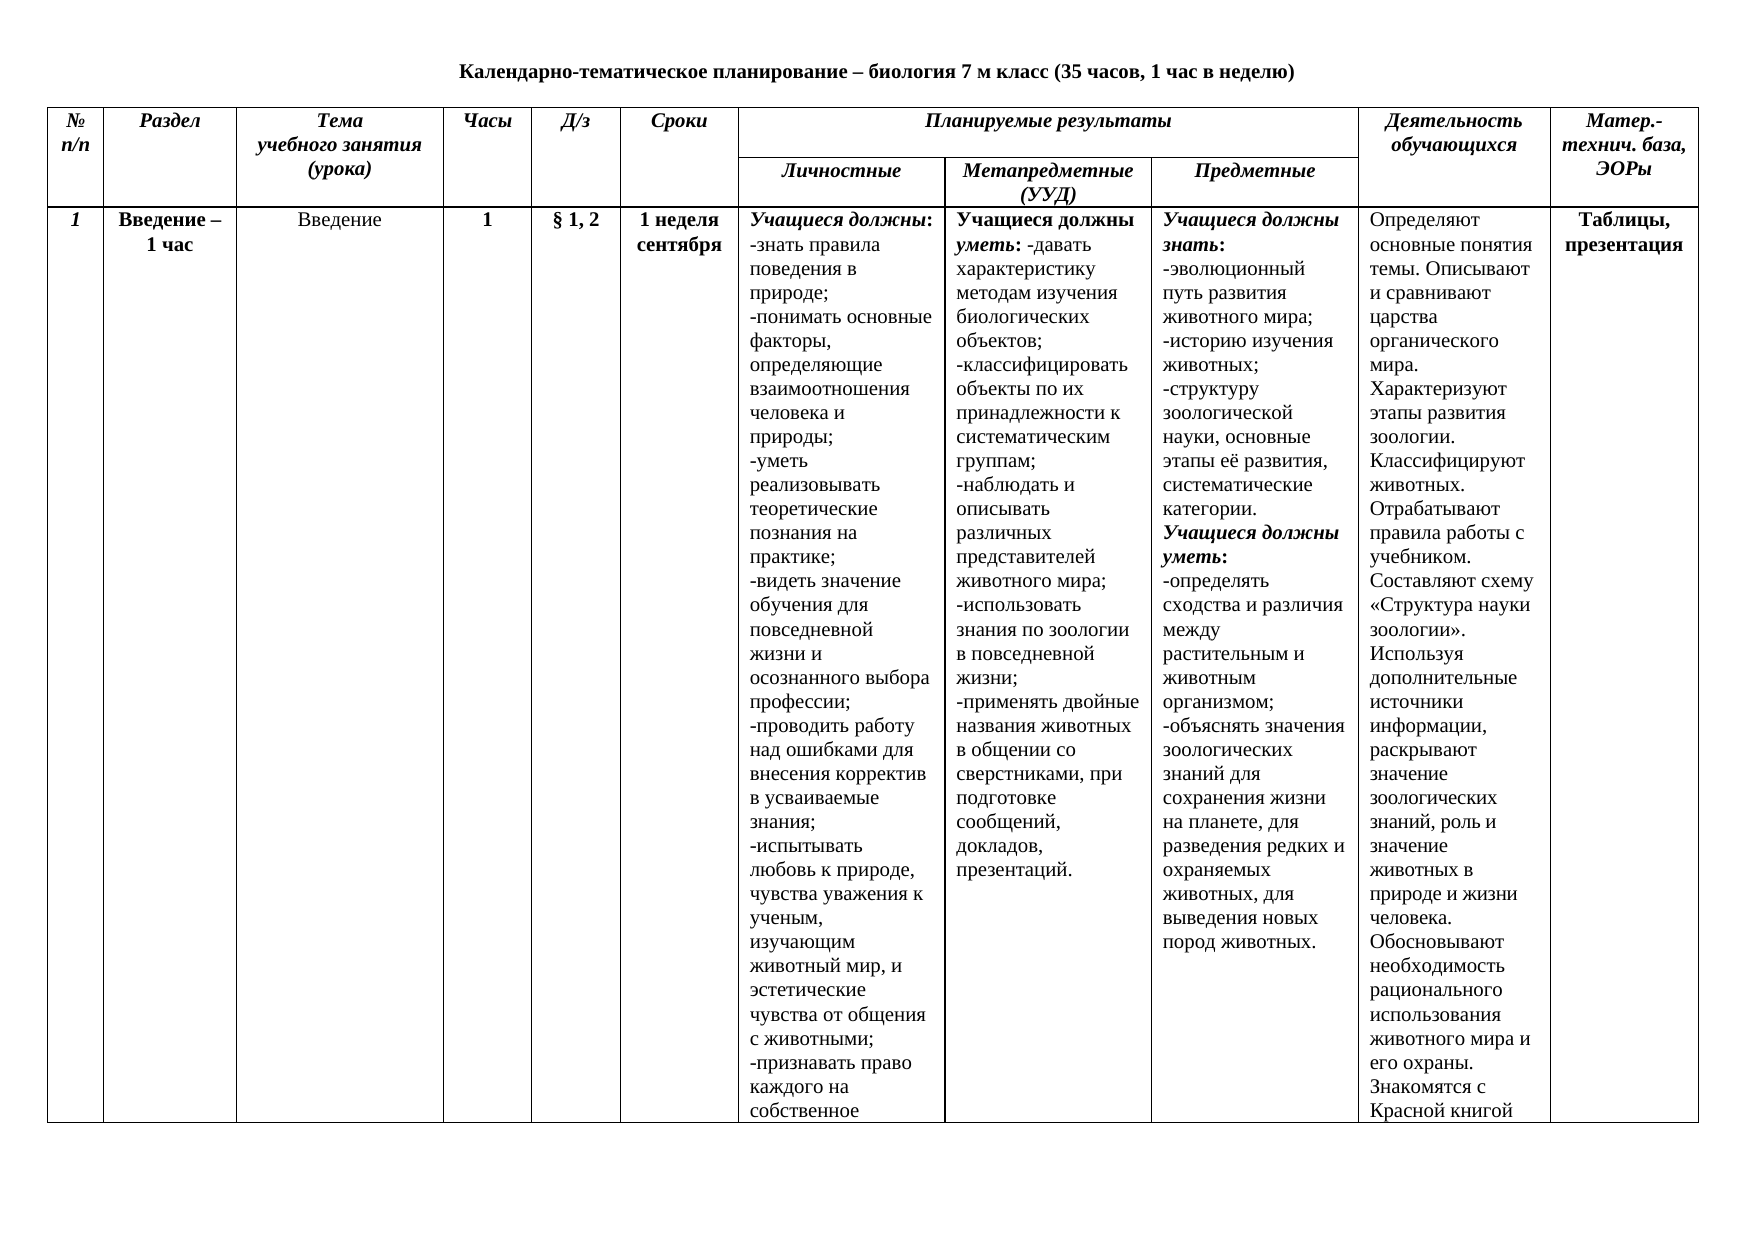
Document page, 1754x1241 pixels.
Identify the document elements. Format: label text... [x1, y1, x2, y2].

table_header Раздел [104, 108, 236, 206]
table_cell § 1, 2 [532, 208, 620, 1122]
table_header Д/з [532, 108, 620, 206]
table_cell Таблицы, презентация [1551, 208, 1698, 256]
table_cell Предметные [1152, 158, 1358, 206]
table_header Часы [444, 108, 531, 206]
table_cell Учащиеся должны уметь: -давать характеристику методам изучения биологических объектов; -классифицировать объекты по их принадлежности к систематическим группам; -наблюдать и описывать различных представителей животного мира; -использовать знания по зоологии в повседневной жизни; -применять двойные названия животных в общении со сверстниками, при подготовке сообщений, докладов, презентаций. [946, 208, 1151, 1122]
table_cell Введение [237, 208, 443, 1122]
table_cell 1 [48, 208, 103, 1122]
table_cell 1 [444, 208, 531, 1122]
table_cell [1551, 256, 1698, 1122]
table_header Тема учебного занятия (урока) [237, 108, 443, 206]
table_cell Учащиеся должны: -знать правила поведения в природе; -понимать основные факторы, определяющие взаимоотношения человека и природы; -уметь реализовывать теоретические познания на практике; -видеть значение обучения для повседневной жизни и осознанного выбора профессии; -проводить работу над ошибками для внесения корректив в усваиваемые знания; -испытывать любовь к природе, чувства уважения к ученым, изучающим животный мир, и эстетические чувства от общения с животными; -признавать право каждого на собственное мнение; -формировать эмоционально-положительное отношение сверстников к себе через глубокое знание зоологической науки; -проявлять готовность к самостоятельным поступкам и действиям на благо природы; -уметь отстаивать свою точку зрения; -критично относиться к своим поступкам, нести ответственность за их последствия; -уметь слушать и слышать другое мнение, вести дискуссию, уметь оперировать фактами как для доказательства, так и для опровержения существующего мнения. [739, 208, 944, 1122]
table_header Матер.-технич. база, ЭОРы [1551, 108, 1698, 206]
table_cell Личностные [739, 158, 944, 206]
table_cell Метапредметные (УУД) [946, 158, 1151, 206]
table_cell Введение – 1 час [104, 208, 236, 1122]
table_header № п/п [48, 108, 103, 206]
table_cell Определяют основные понятия темы. Описывают и сравнивают царства органического мира. Характеризуют этапы развития зоологии. Классифицируют животных. Отрабатывают правила работы с учебником. Составляют схему «Структура науки зоологии». Используя дополнительные источники информации, раскрывают значение зоологических знаний, роль и значение животных в природе и жизни человека. Обосновывают необходимость рационального использования животного мира и его охраны. Знакомятся с Красной книгой [1359, 208, 1550, 1122]
table_header Деятельность обучающихся [1359, 108, 1550, 206]
table_cell 1 неделя сентября [621, 208, 738, 1122]
table_header Сроки [621, 108, 738, 206]
text Календарно-тематическое планирование – биология 7 м класс (35 часов, 1 час в неделю) [59, 59, 1695, 83]
table_cell Учащиеся должны знать: -эволюционный путь развития животного мира; -историю изучения животных; -структуру зоологической науки, основные этапы её развития, систематические категории. Учащиеся должны уметь: -определять сходства и различия между растительным и животным организмом; -объяснять значения зоологических знаний для сохранения жизни на планете, для разведения редких и охраняемых животных, для выведения новых пород животных. [1152, 208, 1358, 1122]
table_header Планируемые результаты [739, 108, 1358, 157]
